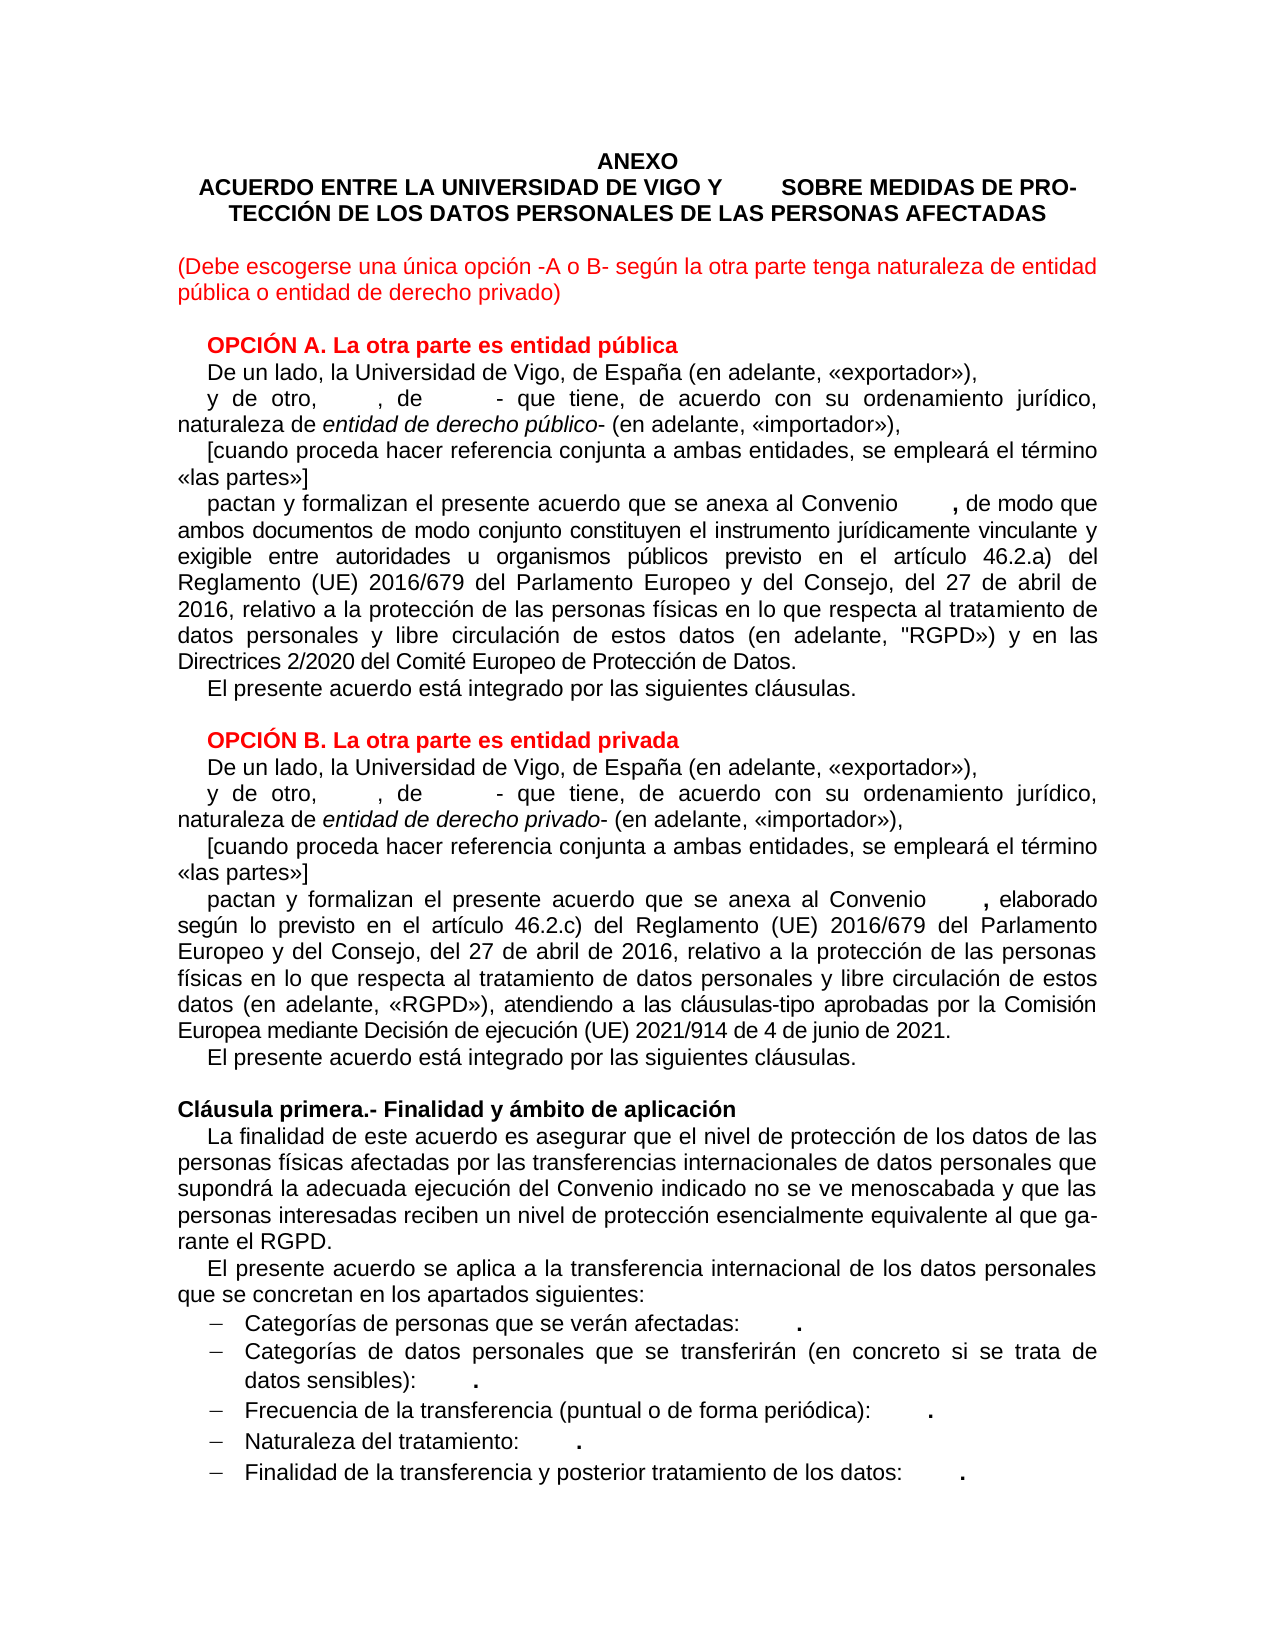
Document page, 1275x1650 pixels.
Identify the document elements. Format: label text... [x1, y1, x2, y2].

text El presente acuerdo está integrado por las siguientes cláusulas. [177, 675, 1098, 701]
text [cuando proceda hacer referencia conjunta a ambas entidades, se empleará el término «las partes»] [177, 437, 1098, 490]
text La finalidad de este acuerdo es asegurar que el nivel de protección de los datos de las personas físicas afectadas por las transferencias internacionales de datos personales que supondrá la adecuada ejecución del Convenio indicado no se ve menoscabada y que las personas interesadas reciben un nivel de protección esencialmente equivalente al que garante el RGPD. [177, 1123, 1098, 1254]
text pactan y formalizan el presente acuerdo que se anexa al Convenio , elaborado según lo previsto en el artículo 46.2.c) del Reglamento (UE) 2016/679 del Parlamento Europeo y del Consejo, del 27 de abril de 2016, relativo a la protección de las personas físicas en lo que respecta al tratamiento de datos personales y libre circulación de estos datos (en adelante, «RGPD»), atendiendo a las cláusulas-tipo aprobadas por la Comisión Europea mediante Decisión de ejecución (UE) 2021/914 de 4 de junio de 2021. [177, 886, 1098, 1044]
text De un lado, la Universidad de Vigo, de España (en adelante, «exportador»), [177, 358, 1098, 385]
list Finalidad de la transferencia y posterior tratamiento de los datos: . [207, 1456, 1098, 1486]
list Categorías de personas que se verán afectadas: . [207, 1307, 1098, 1338]
text OPCIÓN B. La otra parte es entidad privada [177, 727, 1098, 754]
list Frecuencia de la transferencia (puntual o de forma periódica): . [207, 1394, 1098, 1425]
text Cláusula primera.- Finalidad y ámbito de aplicación [177, 1096, 1098, 1123]
text ANEXO [177, 148, 1098, 174]
list Categorías de datos personales que se transferirán (en concreto si se trata de datos sensibles): . [207, 1338, 1098, 1394]
text ACUERDO ENTRE LA UNIVERSIDAD DE VIGO Y SOBRE MEDIDAS DE PROTECCIÓN DE LOS DATOS PERSONALES DE LAS PERSONAS AFECTADAS [177, 174, 1098, 227]
text y de otro, , de - que tiene, de acuerdo con su ordenamiento jurídico, naturaleza de entidad de derecho privado- (en adelante, «importador»), [177, 780, 1098, 833]
text pactan y formalizan el presente acuerdo que se anexa al Convenio , de modo que ambos documentos de modo conjunto constituyen el instrumento jurídicamente vinculante y exigible entre autoridades u organismos públicos previsto en el artículo 46.2.a) del Reglamento (UE) 2016/679 del Parlamento Europeo y del Consejo, del 27 de abril de 2016, relativo a la protección de las personas físicas en lo que respecta al tratamiento de datos personales y libre circulación de estos datos (en adelante, "RGPD») y en las Directrices 2/2020 del Comité Europeo de Protección de Datos. [177, 490, 1098, 675]
text El presente acuerdo se aplica a la transferencia internacional de los datos personales que se concretan en los apartados siguientes: [177, 1254, 1098, 1307]
text OPCIÓN A. La otra parte es entidad pública [177, 332, 1098, 358]
text [cuando proceda hacer referencia conjunta a ambas entidades, se empleará el término «las partes»] [177, 833, 1098, 886]
text y de otro, , de - que tiene, de acuerdo con su ordenamiento jurídico, naturaleza de entidad de derecho público- (en adelante, «importador»), [177, 385, 1098, 437]
list Naturaleza del tratamiento: . [207, 1425, 1098, 1456]
text (Debe escogerse una única opción -A o B- según la otra parte tenga naturaleza de entidad pública o entidad de derecho privado) [177, 253, 1098, 306]
text De un lado, la Universidad de Vigo, de España (en adelante, «exportador»), [177, 754, 1098, 780]
text El presente acuerdo está integrado por las siguientes cláusulas. [177, 1044, 1098, 1070]
